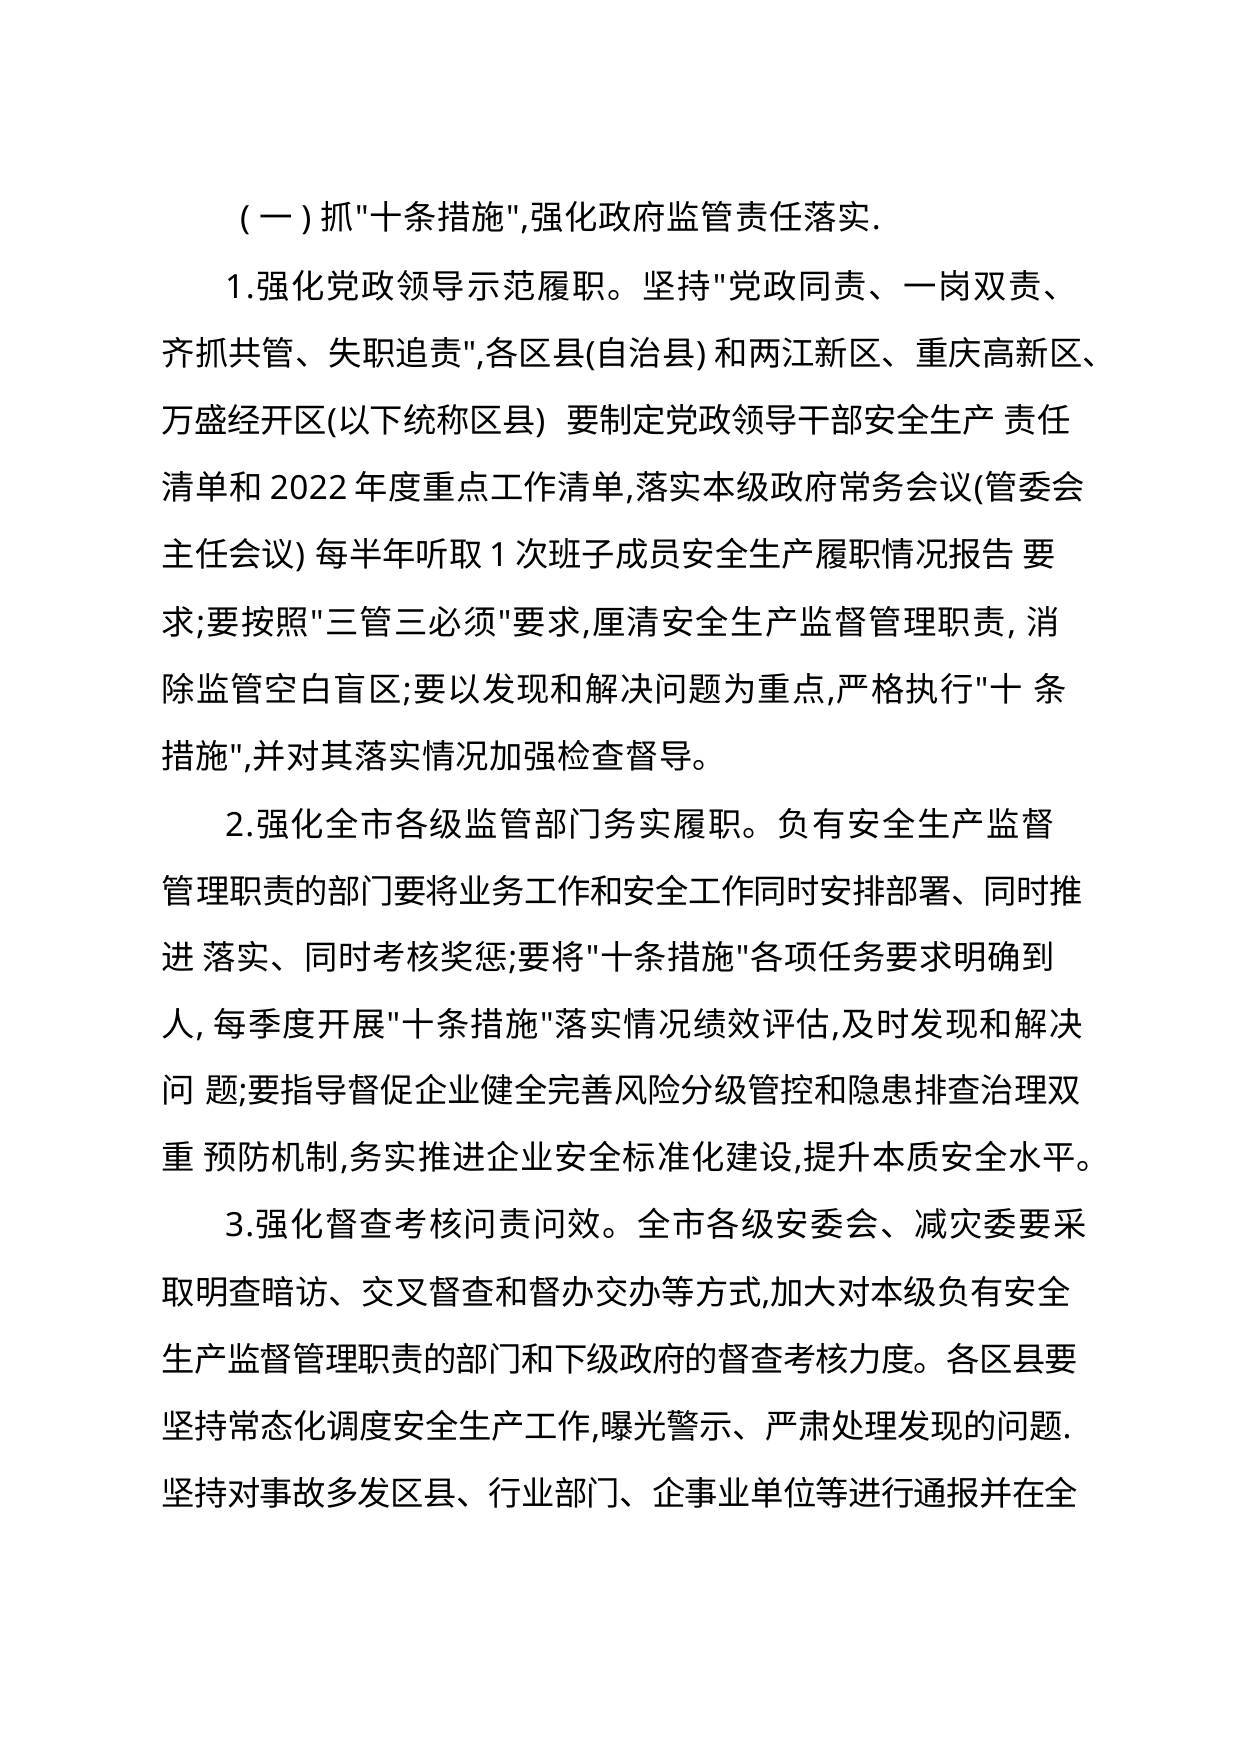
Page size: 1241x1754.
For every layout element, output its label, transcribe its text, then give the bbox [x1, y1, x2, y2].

text ( 一 ) 抓"十条措施",强化政府监管责任落实. [161, 194, 1093, 238]
text 1.强化党政领导示范履职。坚持"党政同责、一岗双责、 齐抓共管、失职追责",各区县(自治县) 和两江新区、重庆高新区、万盛经开区(以下统称区县) 要制定党政领导干部安全生产 责任清单和2022年度重点工作清单,落实本级政府常务会议(管委会主任会议) 每半年听取1次班子成员安全生产履职情况报告 要求;要按照"三管三必须"要求,厘清安全生产监督管理职责, 消除监管空白盲区;要以发现和解决问题为重点,严格执行"十 条措施",并对其落实情况加强检查督导。 [161, 259, 1088, 778]
text 2.强化全市各级监管部门务实履职。负有安全生产监督管理职责的部门要将业务工作和安全工作同时安排部署、同时推进 落实、同时考核奖惩;要将"十条措施"各项任务要求明确到人, 每季度开展"十条措施"落实情况绩效评估,及时发现和解决问 题;要指导督促企业健全完善风险分级管控和隐患排查治理双重 预防机制,务实推进企业安全标准化建设,提升本质安全水平。 [161, 798, 1088, 1179]
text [161, 1198, 1093, 1515]
